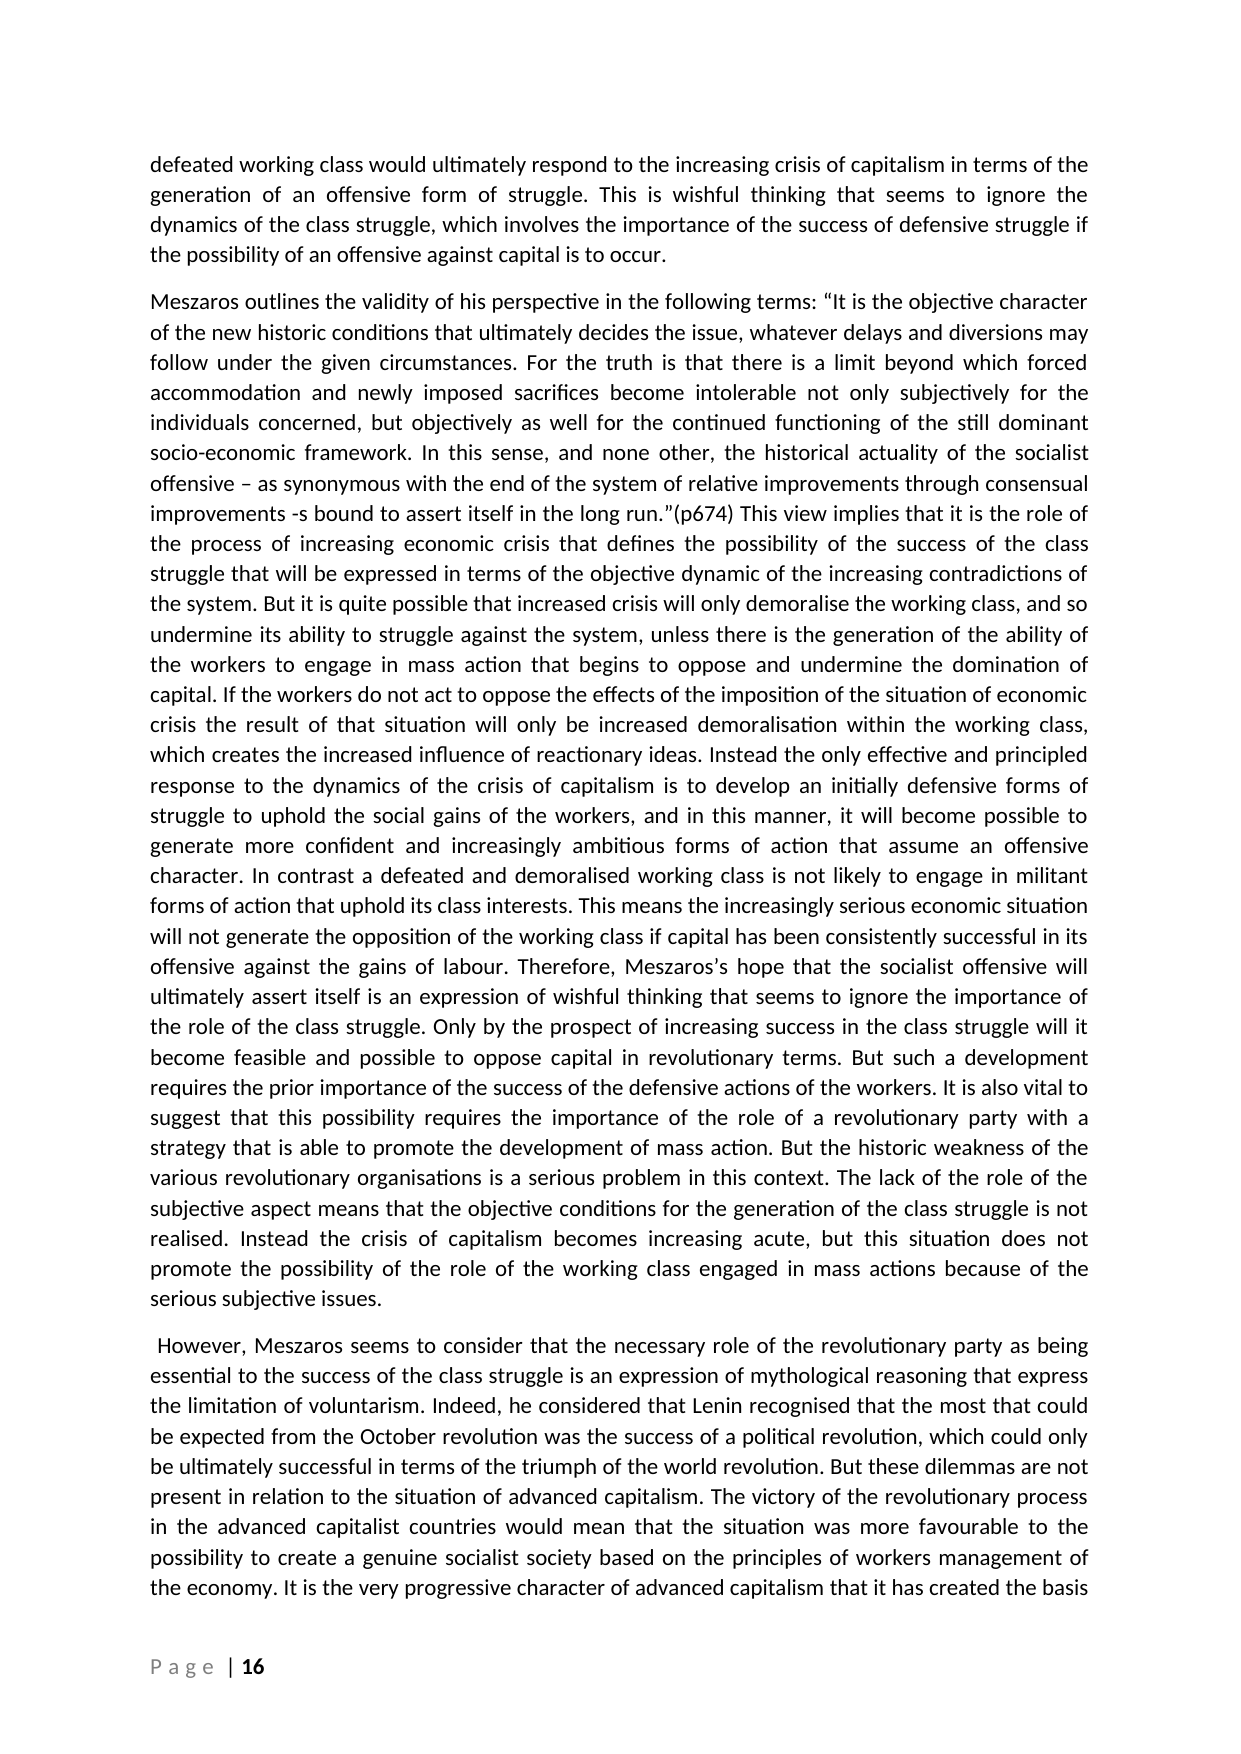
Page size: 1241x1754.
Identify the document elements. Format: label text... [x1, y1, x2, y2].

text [150, 1331, 1090, 1601]
text Meszaros outlines the validity of his perspective in the following terms: “It is the objective character of the new historic conditions that ultimately decides the issue, whatever delays and diversions may follow under the given circumstances. For the truth is that there is a limit beyond which forced accommodation and newly imposed sacrifices become intolerable not only subjectively for the individuals concerned, but objectively as well for the continued functioning of the still dominant socio-economic framework. In this sense, and none other, the historical actuality of the socialist offensive – as synonymous with the end of the system of relative improvements through consensual improvements -s bound to assert itself in the long run.”(p674) This view implies that it is the role of the process of increasing economic crisis that defines the possibility of the success of the class struggle that will be expressed in terms of the objective dynamic of the increasing contradictions of the system. But it is quite possible that increased crisis will only demoralise the working class, and so undermine its ability to struggle against the system, unless there is the generation of the ability of the workers to engage in mass action that begins to oppose and undermine the domination of capital. If the workers do not act to oppose the effects of the imposition of the situation of economic crisis the result of that situation will only be increased demoralisation within the working class, which creates the increased influence of reactionary ideas. Instead the only effective and principled response to the dynamics of the crisis of capitalism is to develop an initially defensive forms of struggle to uphold the social gains of the workers, and in this manner, it will become possible to generate more confident and increasingly ambitious forms of action that assume an offensive character. In contrast a defeated and demoralised working class is not likely to engage in militant forms of action that uphold its class interests. This means the increasingly serious economic situation will not generate the opposition of the working class if capital has been consistently successful in its offensive against the gains of labour. Therefore, Meszaros’s hope that the socialist offensive will ultimately assert itself is an expression of wishful thinking that seems to ignore the importance of the role of the class struggle. Only by the prospect of increasing success in the class struggle will it become feasible and possible to oppose capital in revolutionary terms. But such a development requires the prior importance of the success of the defensive actions of the workers. It is also vital to suggest that this possibility requires the importance of the role of a revolutionary party with a strategy that is able to promote the development of mass action. But the historic weakness of the various revolutionary organisations is a serious problem in this context. The lack of the role of the subjective aspect means that the objective conditions for the generation of the class struggle is not realised. Instead the crisis of capitalism becomes increasing acute, but this situation does not promote the possibility of the role of the working class engaged in mass actions because of the serious subjective issues. [150, 287, 1090, 1312]
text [150, 150, 1090, 269]
